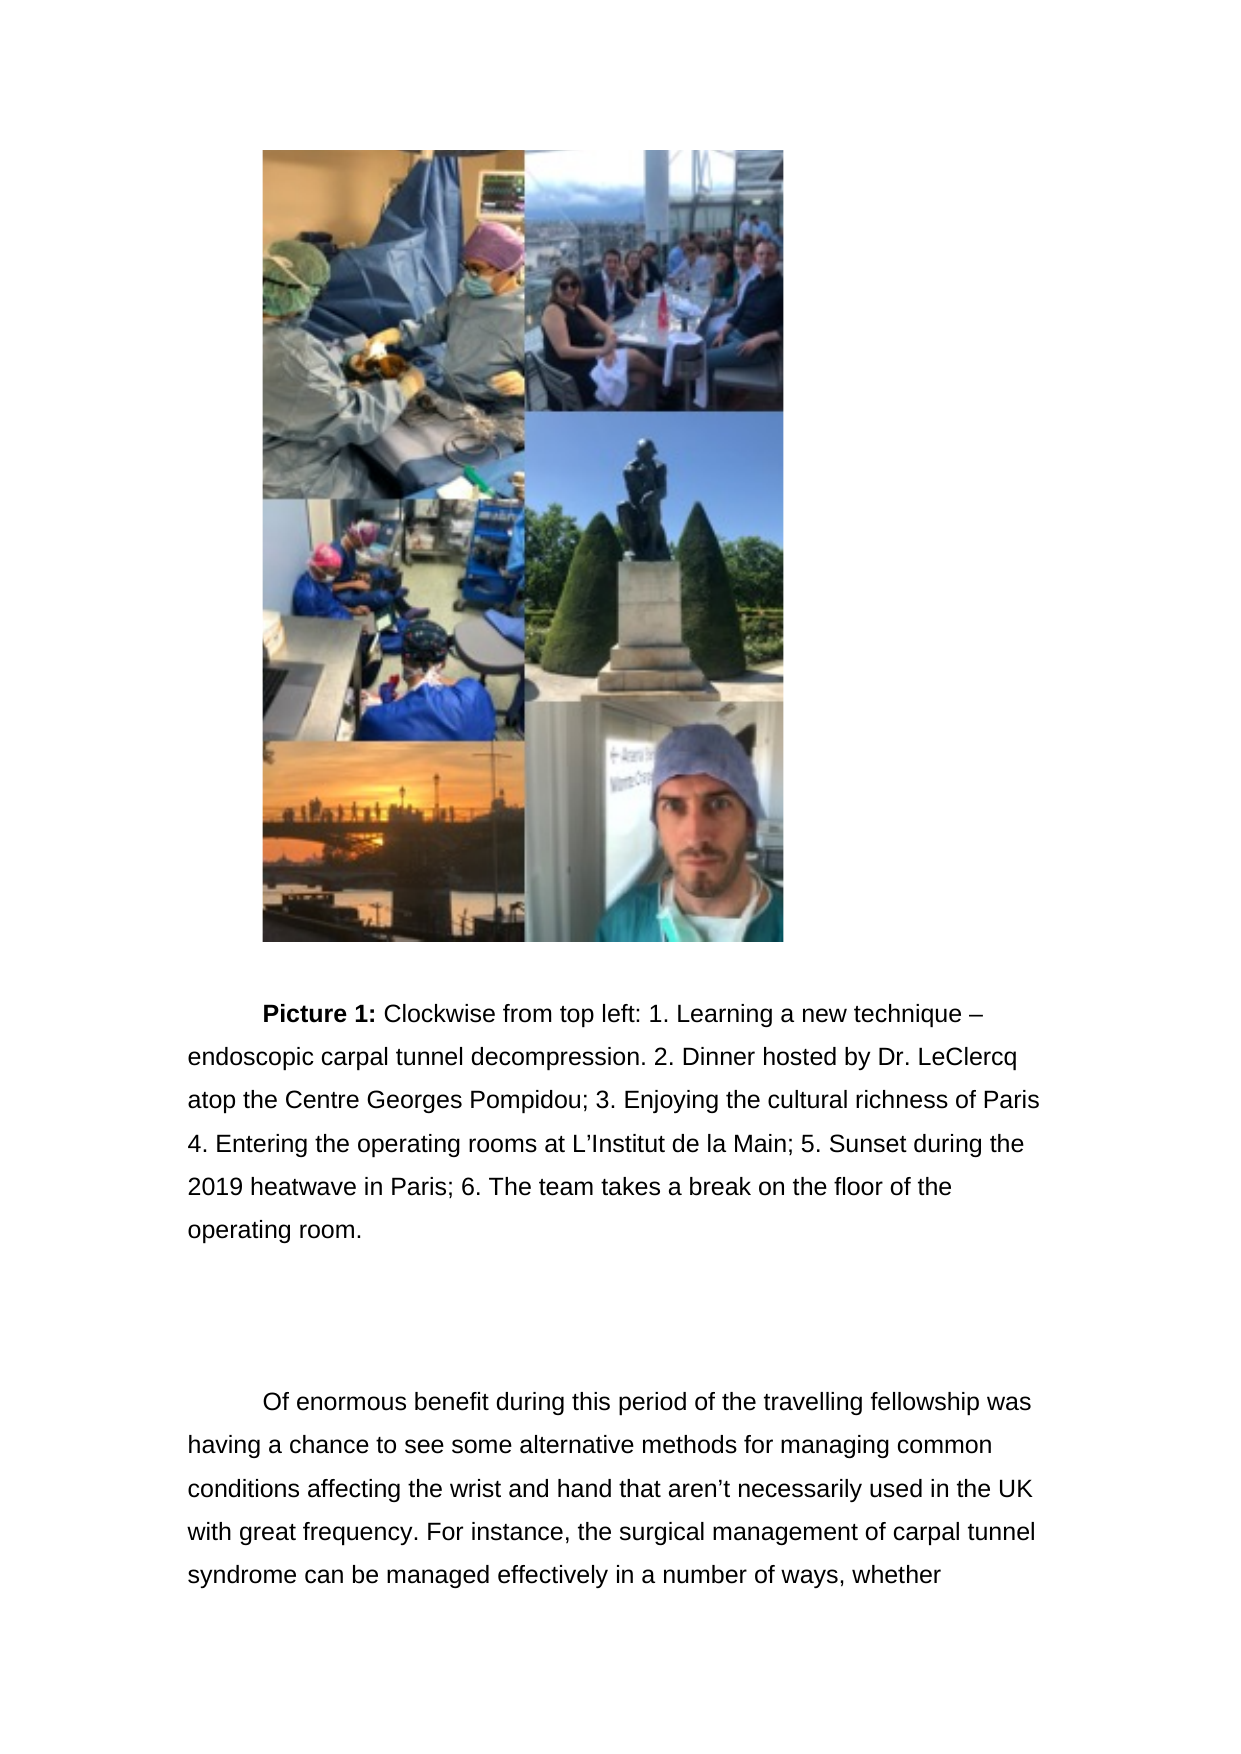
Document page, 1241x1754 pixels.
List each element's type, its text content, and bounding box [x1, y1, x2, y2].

text Picture 1: Clockwise from top left: 1. Learning a new technique – endoscopic carpal tunnel decompression. 2. Dinner hosted by Dr. LeClercq atop the Centre Georges Pompidou; 3. Enjoying the cultural richness of Paris 4. Entering the operating rooms at L’Institut de la Main; 5. Sunset during the 2019 heatwave in Paris; 6. The team takes a break on the floor of the operating room. [187, 999, 1053, 1243]
picture [262, 150, 784, 942]
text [187, 1387, 1053, 1588]
